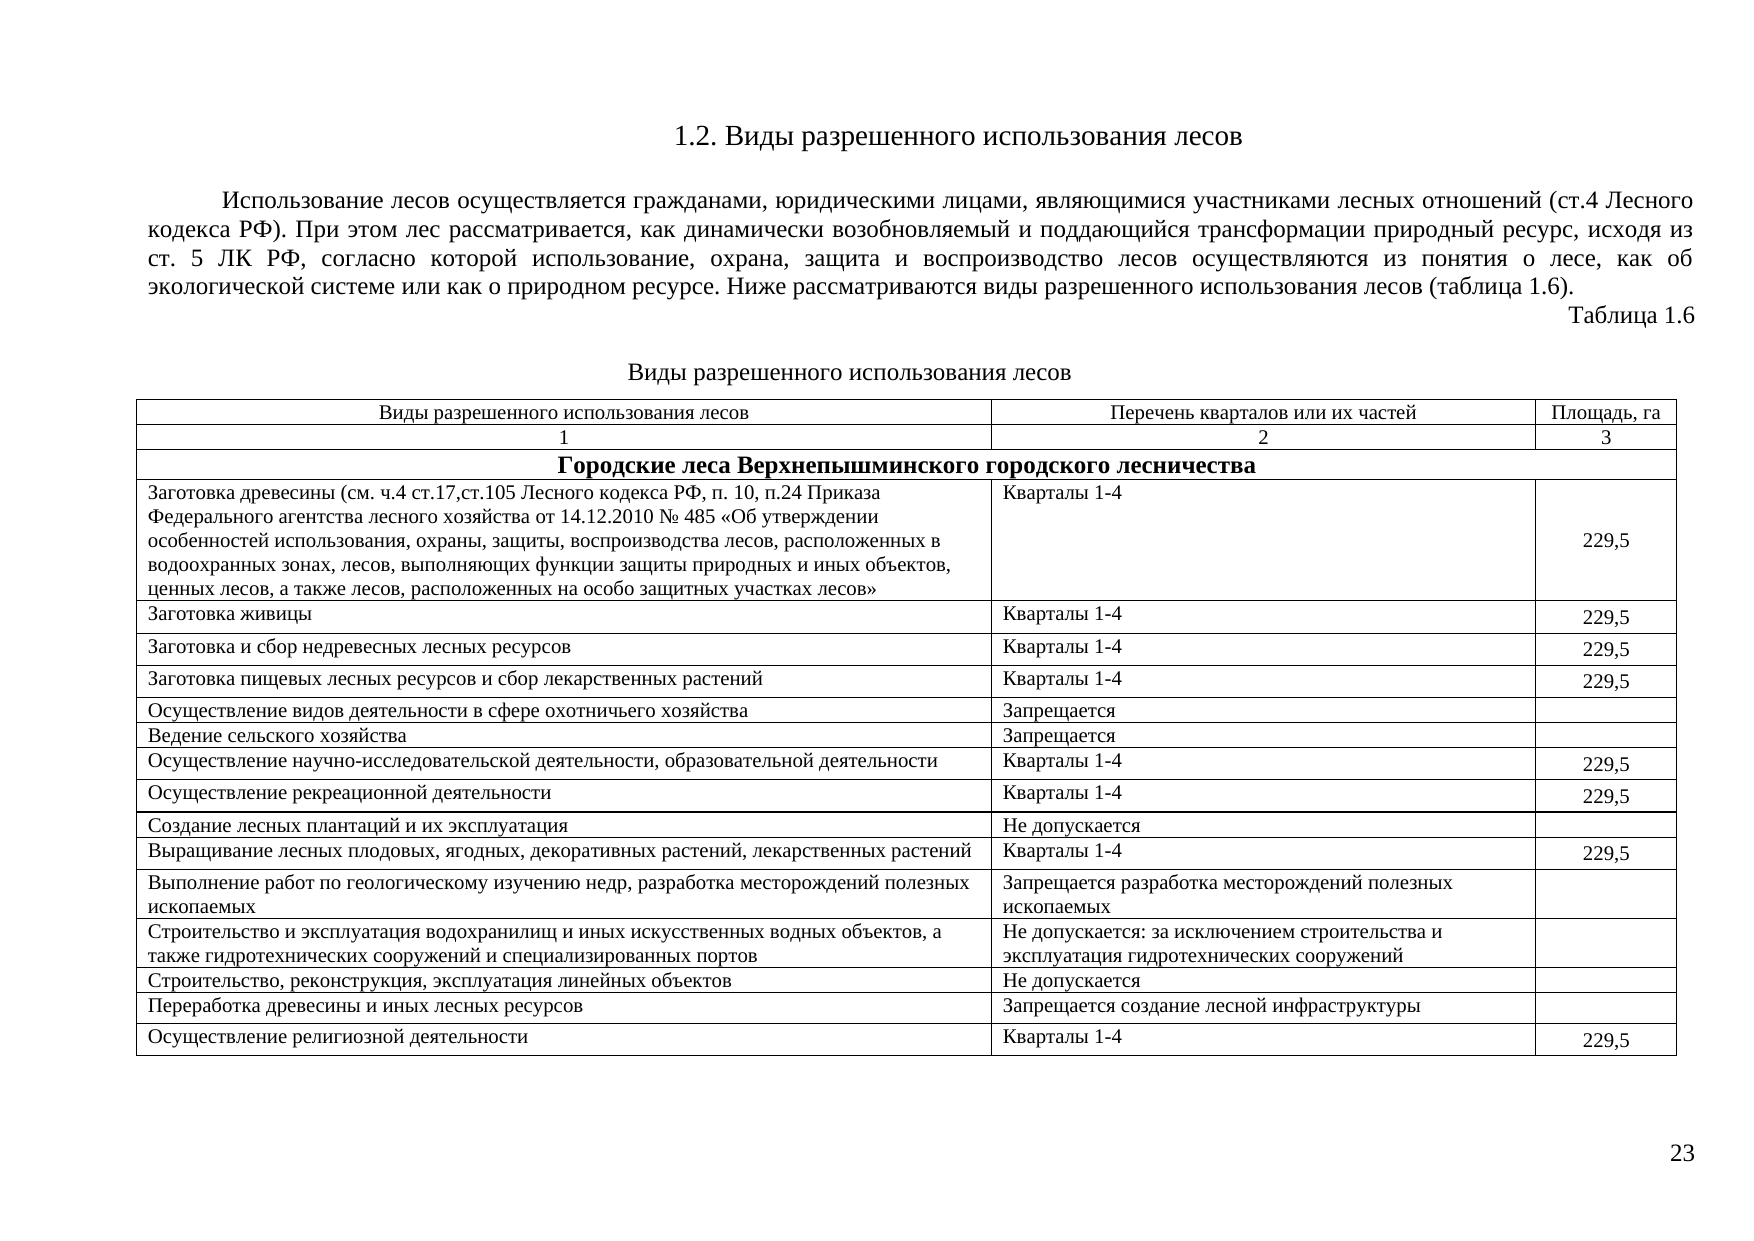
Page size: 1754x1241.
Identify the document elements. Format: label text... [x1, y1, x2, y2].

table_cell 2 [992, 425, 1535, 449]
table_cell Запрещается [992, 723, 1535, 747]
table_cell Кварталы 1-4 [992, 748, 1535, 779]
table_cell Кварталы 1-4 [992, 480, 1535, 600]
table_cell Запрещается создание лесной инфраструктуры [992, 993, 1535, 1023]
table_cell Строительство и эксплуатация водохранилищ и иных искусственных водных объектов, а также гидротехнических сооружений и специализированных портов [137, 919, 991, 967]
table_cell Кварталы 1-4 [992, 780, 1535, 811]
text Использование лесов осуществляется гражданами, юридическими лицами, являющимися участниками лесных отношений (ст.4 Лесного кодекса РФ). При этом лес рассматривается, как динамически возобновляемый и поддающийся трансформации природный ресурс, исходя из ст. 5 ЛК РФ, согласно которой использование, охрана, защита и воспроизводство лесов осуществляются из понятия о лесе, как об экологической системе или как о природном ресурсе. Ниже рассматриваются виды разрешенного использования лесов (таблица 1.6). [148, 185, 1695, 300]
table_cell Заготовка живицы [137, 601, 991, 632]
table_cell Осуществление научно-исследовательской деятельности, образовательной деятельности [137, 748, 991, 779]
table_cell Осуществление рекреационной деятельности [137, 780, 991, 811]
subtitle Виды разрешенного использования лесов [108, 357, 1591, 386]
table_cell Кварталы 1-4 [992, 1024, 1535, 1055]
table_cell 229,5 [1536, 634, 1676, 665]
table_cell Осуществление религиозной деятельности [137, 1024, 991, 1055]
table_cell Заготовка древесины (см. ч.4 ст.17,ст.105 Лесного кодекса РФ, п. 10, п.24 Приказа Федерального агентства лесного хозяйства от 14.12.2010 № 485 «Об утверждении особенностей использования, охраны, защиты, воспроизводства лесов, расположенных в водоохранных зонах, лесов, выполняющих функции защиты природных и иных объектов, ценных лесов, а также лесов, расположенных на особо защитных участках лесов» [137, 480, 991, 600]
table_cell 229,5 [1536, 838, 1676, 869]
table_cell [1536, 698, 1676, 722]
table_cell Выполнение работ по геологическому изучению недр, разработка месторождений полезных ископаемых [137, 870, 991, 918]
table_cell 3 [1536, 425, 1676, 449]
table_cell Строительство, реконструкция, эксплуатация линейных объектов [137, 968, 991, 992]
table_header Виды разрешенного использования лесов [137, 400, 991, 424]
table_cell [1536, 919, 1676, 967]
table_cell Кварталы 1-4 [992, 838, 1535, 869]
table_header Площадь, га [1536, 400, 1676, 424]
table_cell Кварталы 1-4 [992, 666, 1535, 697]
table_cell [1536, 813, 1676, 837]
text 1.2. Виды разрешенного использования лесов [148, 118, 1695, 152]
table_cell Запрещается [992, 698, 1535, 722]
table_cell [1536, 968, 1676, 992]
table_cell Осуществление видов деятельности в сфере охотничьего хозяйства [137, 698, 991, 722]
table_cell 229,5 [1536, 780, 1676, 811]
table_cell [1536, 993, 1676, 1023]
table_cell Заготовка пищевых лесных ресурсов и сбор лекарственных растений [137, 666, 991, 697]
table_cell Создание лесных плантаций и их эксплуатация [137, 813, 991, 837]
table_cell Кварталы 1-4 [992, 601, 1535, 632]
table_cell 229,5 [1536, 666, 1676, 697]
table_cell Не допускается [992, 813, 1535, 837]
table_cell Запрещается разработка месторождений полезных ископаемых [992, 870, 1535, 918]
table_cell 229,5 [1536, 1024, 1676, 1055]
table_cell Заготовка и сбор недревесных лесных ресурсов [137, 634, 991, 665]
table_cell Переработка древесины и иных лесных ресурсов [137, 993, 991, 1023]
table_cell 1 [137, 425, 991, 449]
table_cell 229,5 [1536, 480, 1676, 600]
table_cell [1536, 723, 1676, 747]
table_header Перечень кварталов или их частей [992, 400, 1535, 424]
table_cell Ведение сельского хозяйства [137, 723, 991, 747]
subtitle Таблица 1.6 [148, 300, 1695, 329]
table_cell Кварталы 1-4 [992, 634, 1535, 665]
table_cell Не допускается [992, 968, 1535, 992]
table_cell Не допускается: за исключением строительства и эксплуатация гидротехнических сооружений [992, 919, 1535, 967]
table_cell [1536, 870, 1676, 918]
table_cell 229,5 [1536, 601, 1676, 632]
table_cell 229,5 [1536, 748, 1676, 779]
table_cell Выращивание лесных плодовых, ягодных, декоративных растений, лекарственных растений [137, 838, 991, 869]
table_cell Городские леса Верхнепышминского городского лесничества [137, 450, 1676, 479]
